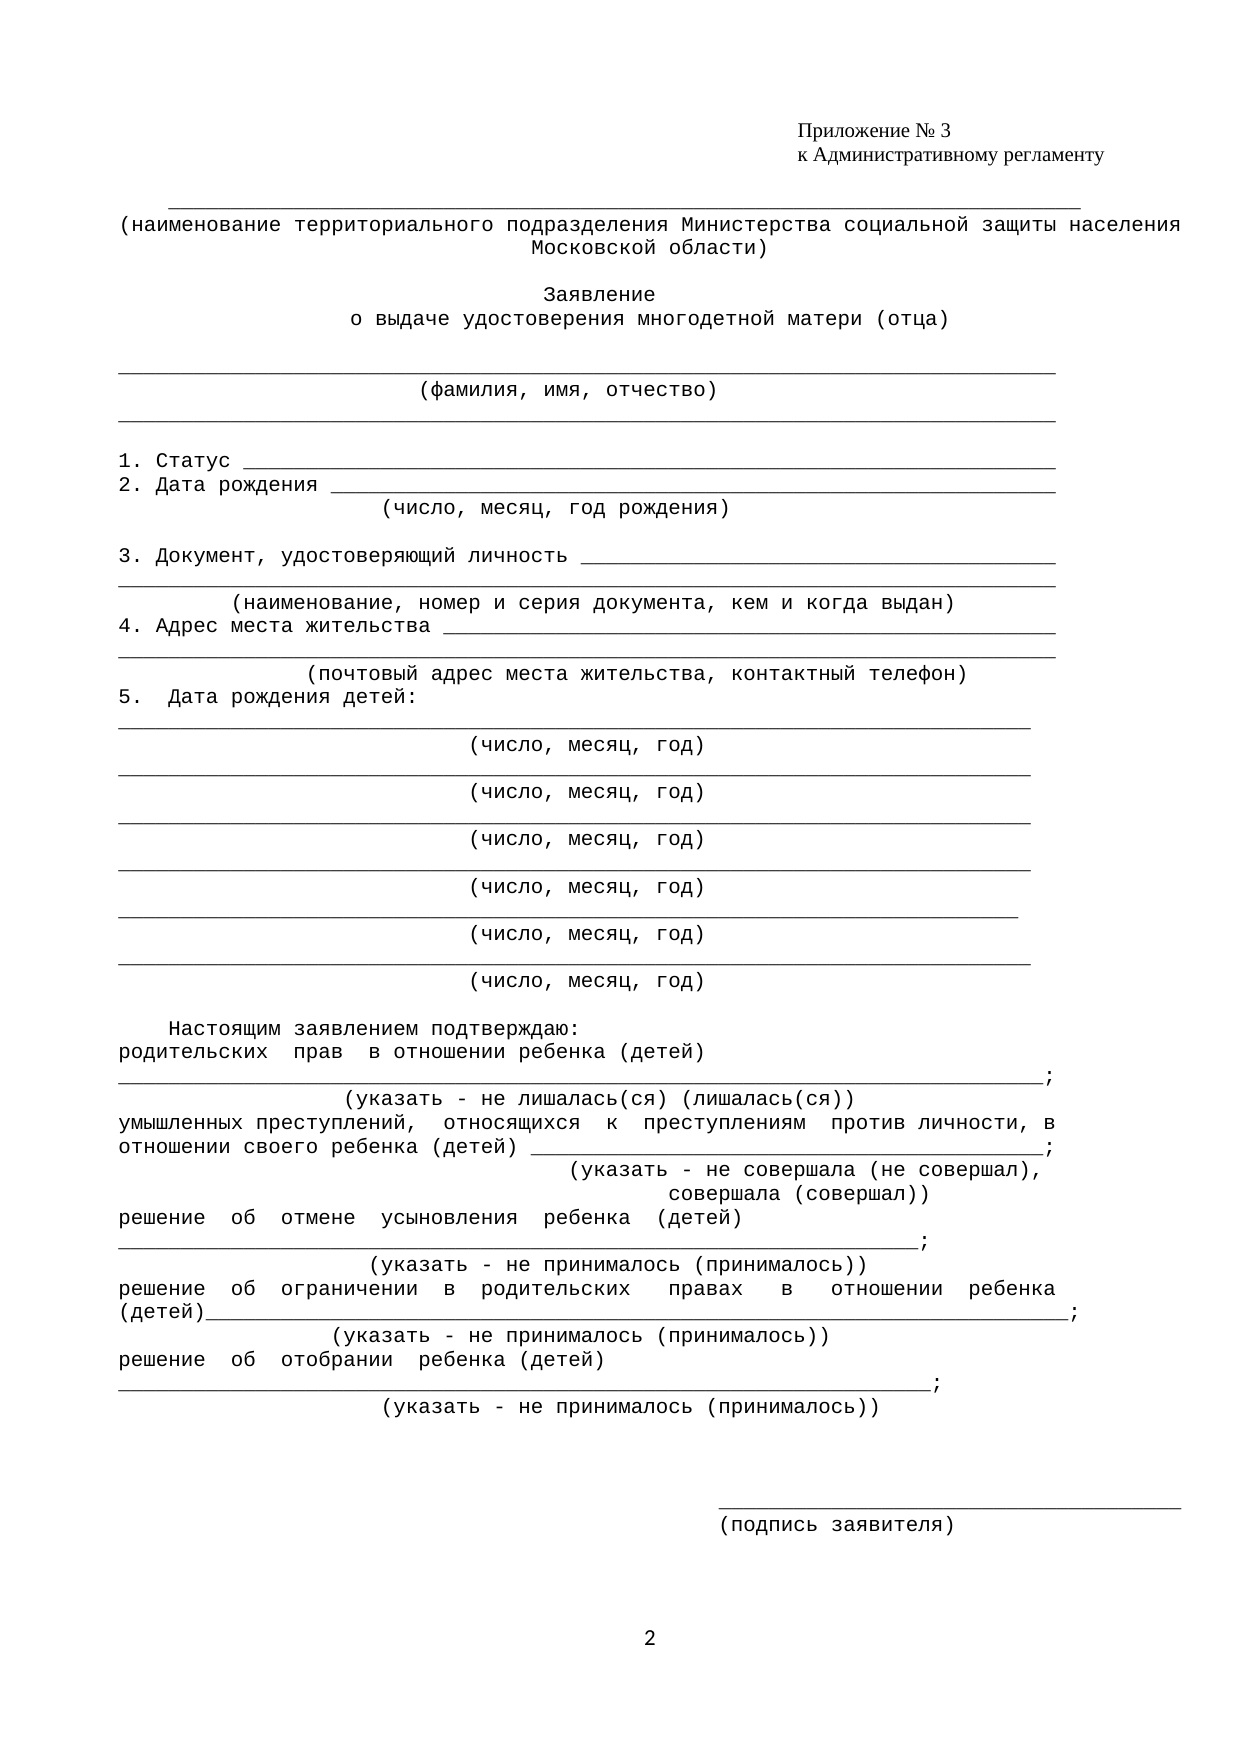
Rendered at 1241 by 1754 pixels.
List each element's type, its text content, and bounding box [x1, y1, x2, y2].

text _____________________________________ [118, 1490, 1181, 1514]
text (число, месяц, год) [118, 970, 1181, 994]
text (число, месяц, год) [118, 923, 1181, 947]
text (указать - не совершала (не совершал), [118, 1159, 1181, 1183]
text 5. Дата рождения детей: [118, 686, 1181, 710]
text 3. Документ, удостоверяющий личность ______________________________________ [118, 544, 1181, 568]
text (число, месяц, год рождения) [118, 497, 1181, 521]
text _________________________________________________________________________ [118, 852, 1181, 876]
text (почтовый адрес места жительства, контактный телефон) [118, 663, 1181, 686]
text к Административному регламенту [797, 142, 1181, 166]
text Приложение № 3 [797, 118, 1181, 142]
text ___________________________________________________________________________ [118, 403, 1181, 426]
text _________________________________________________________________________ [118, 757, 1181, 781]
text совершала (совершал)) [118, 1183, 1181, 1207]
text (подпись заявителя) [118, 1514, 1181, 1538]
text (наименование, номер и серия документа, кем и когда выдан) [118, 592, 1181, 616]
text (указать - не лишалась(ся) (лишалась(ся)) [118, 1088, 1181, 1112]
text _________________________________________________________________________ [118, 190, 1181, 213]
text Заявление [118, 284, 1181, 308]
text (указать - не принималось (принималось)) [118, 1325, 1181, 1348]
text (указать - не принималось (принималось)) [118, 1254, 1181, 1278]
text решение об ограничении в родительских правах в отношении ребенка [118, 1278, 1181, 1301]
text _________________________________________________________________________ [118, 947, 1181, 970]
text (наименование территориального подразделения Министерства социальной защиты населения Московской области) [118, 213, 1181, 261]
text (число, месяц, год) [118, 876, 1181, 899]
text 4. Адрес места жительства _________________________________________________ [118, 616, 1181, 639]
text отношении своего ребенка (детей) _________________________________________; [118, 1136, 1181, 1159]
text (число, месяц, год) [118, 828, 1181, 852]
text (число, месяц, год) [118, 734, 1181, 757]
text ___________________________________________________________________________ [118, 355, 1181, 379]
text ________________________________________________________________________ [118, 899, 1181, 923]
text __________________________________________________________________________; [118, 1065, 1181, 1088]
text ___________________________________________________________________________ [118, 568, 1181, 592]
text _________________________________________________________________; [118, 1372, 1181, 1396]
text родительских прав в отношении ребенка (детей) [118, 1041, 1181, 1065]
text о выдаче удостоверения многодетной матери (отца) [118, 308, 1181, 332]
text ___________________________________________________________________________ [118, 639, 1181, 663]
text (детей)_____________________________________________________________________; [118, 1301, 1181, 1325]
text Настоящим заявлением подтверждаю: [118, 1017, 1181, 1041]
text умышленных преступлений, относящихся к преступлениям против личности, в [118, 1112, 1181, 1136]
text (число, месяц, год) [118, 781, 1181, 805]
text (фамилия, имя, отчество) [118, 379, 1181, 403]
text решение об отмене усыновления ребенка (детей) ________________________________________________________________; [118, 1207, 1181, 1254]
text 2. Дата рождения __________________________________________________________ [118, 474, 1181, 497]
text _________________________________________________________________________ [118, 710, 1181, 734]
text _________________________________________________________________________ [118, 805, 1181, 828]
text 1. Статус _________________________________________________________________ [118, 450, 1181, 474]
text (указать - не принималось (принималось)) [118, 1396, 1181, 1419]
text решение об отобрании ребенка (детей) [118, 1348, 1181, 1372]
